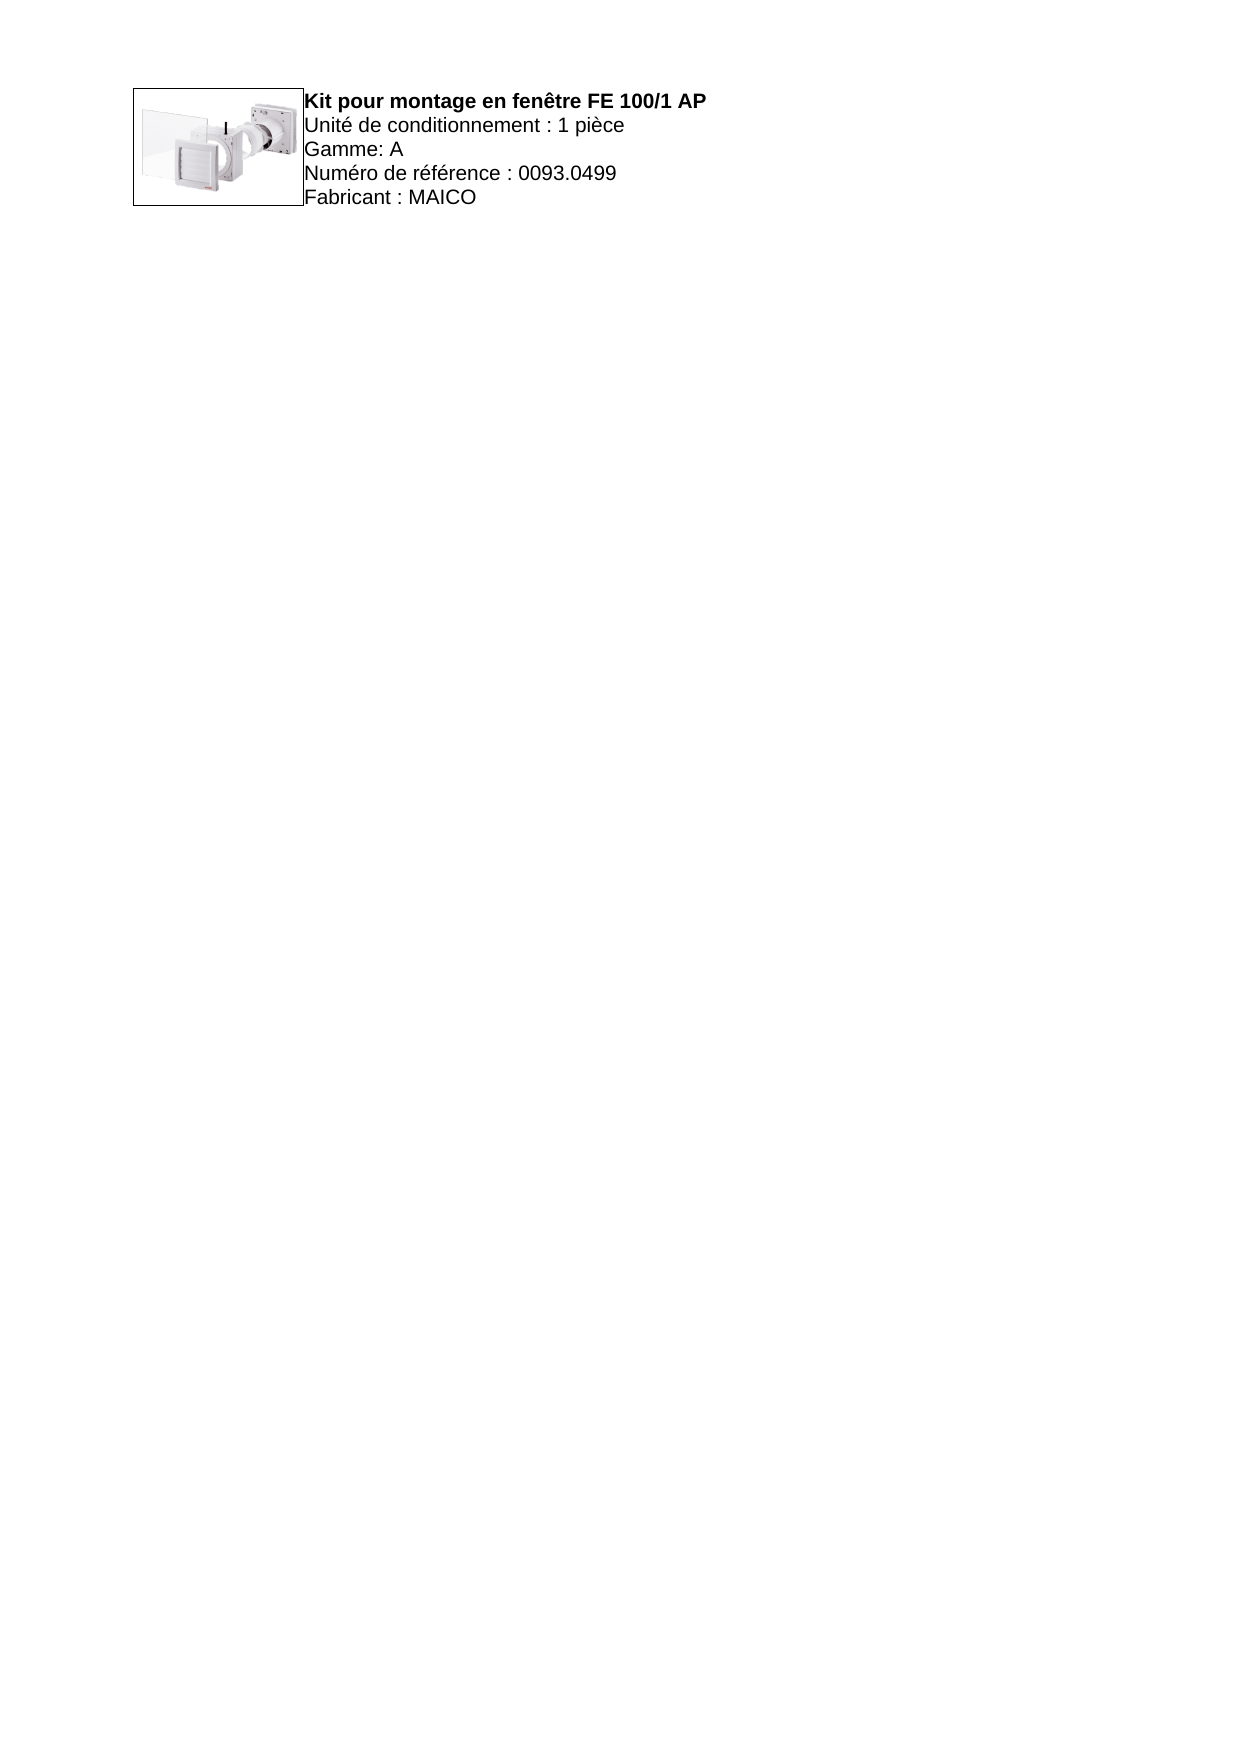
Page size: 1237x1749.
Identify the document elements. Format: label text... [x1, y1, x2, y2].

text Kit pour montage en fenêtre FE 100/1 APUnité de conditionnement : 1 pièceGamme: A Numéro de référence : 0093.0499Fabricant : MAICO [133, 89, 1148, 208]
picture [134, 89, 303, 205]
